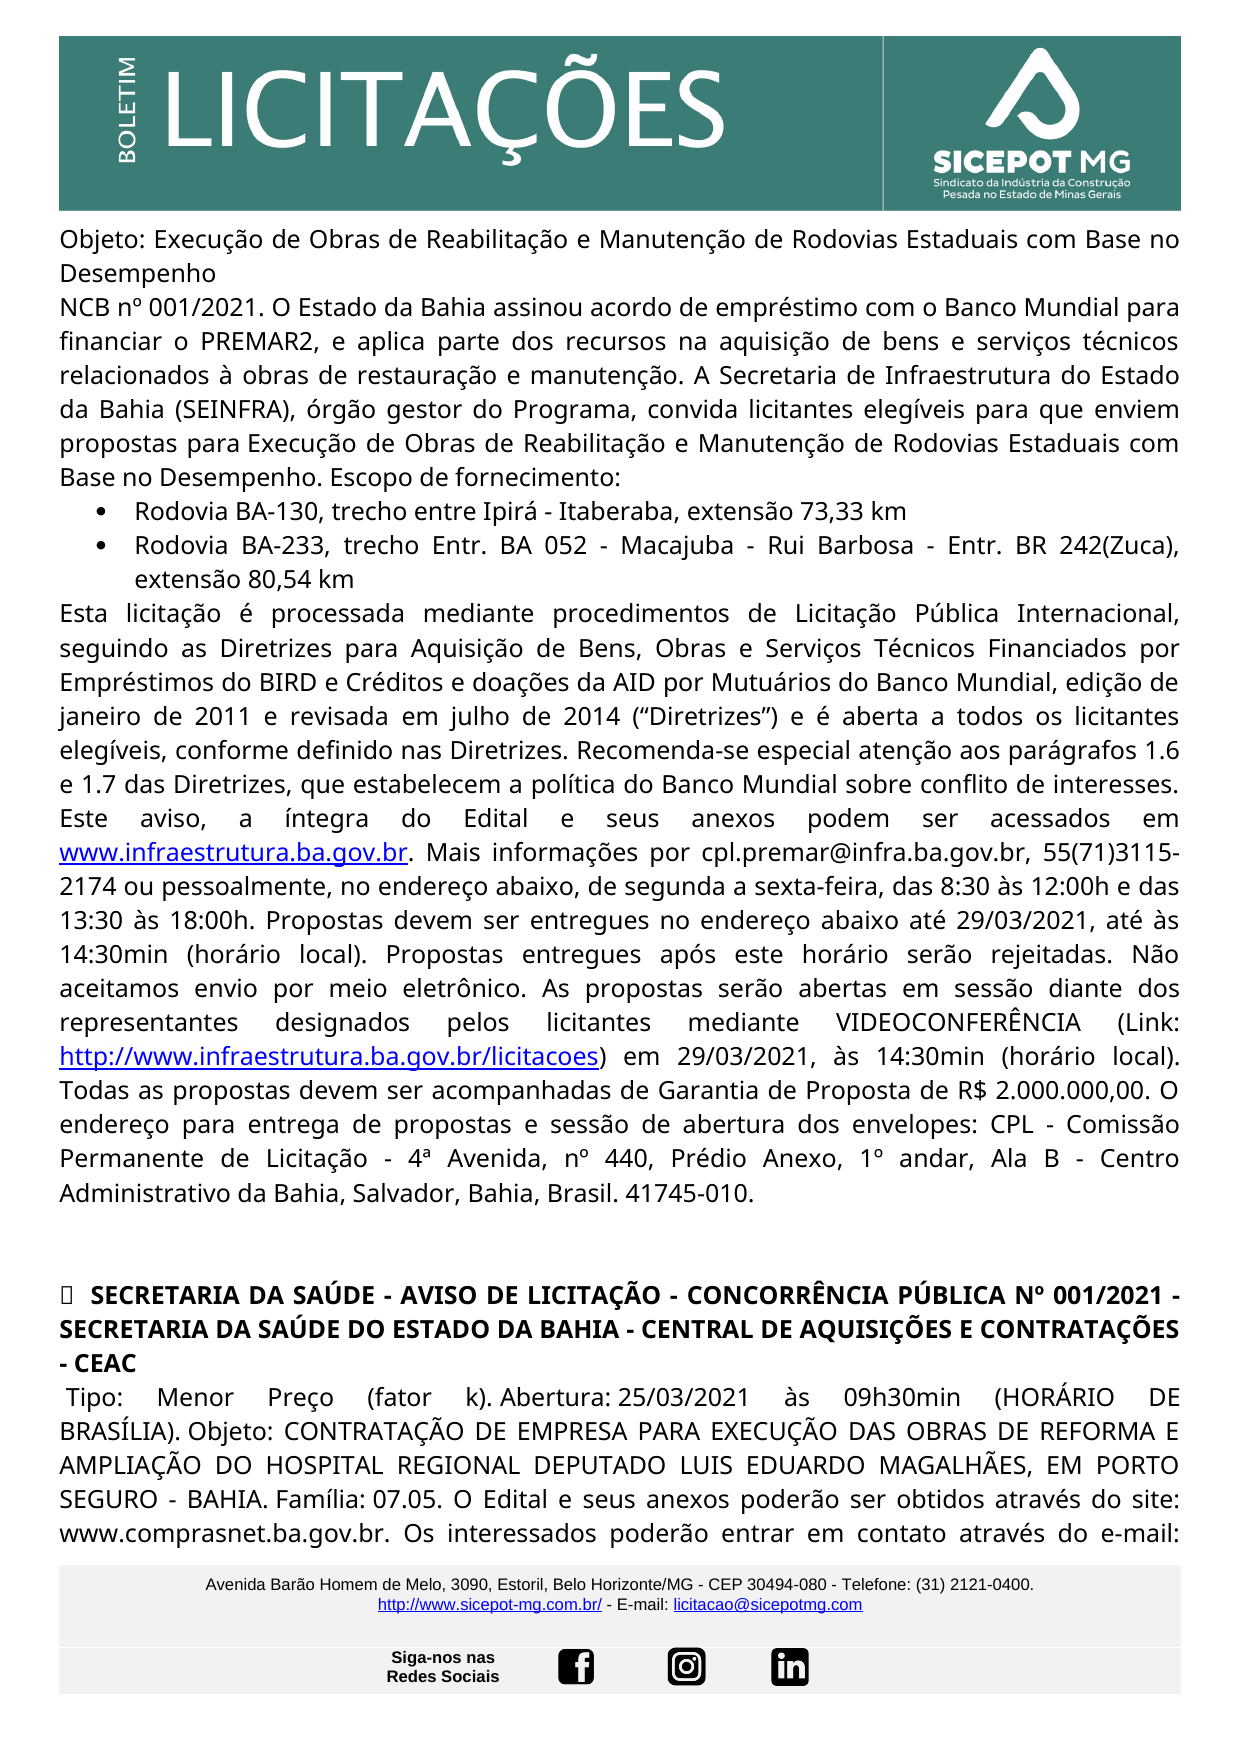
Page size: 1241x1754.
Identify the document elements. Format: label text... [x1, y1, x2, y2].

text NCB nº 001/2021. O Estado da Bahia assinou acordo de empréstimo com o Banco Mundial para financiar o PREMAR2, e aplica parte dos recursos na aquisição de bens e serviços técnicos relacionados à obras de restauração e manutenção. A Secretaria de Infraestrutura do Estado da Bahia (SEINFRA), órgão gestor do Programa, convida licitantes elegíveis para que enviem propostas para Execução de Obras de Reabilitação e Manutenção de Rodovias Estaduais com Base no Desempenho. Escopo de fornecimento: [59, 289, 1181, 494]
list Rodovia BA-130, trecho entre Ipirá - Itaberaba, extensão 73,33 km [97, 494, 1181, 528]
picture [557, 1648, 594, 1685]
picture [667, 1647, 706, 1686]
list Rodovia BA-233, trecho Entr. BA 052 - Macajuba - Rui Barbosa - Entr. BR 242(Zuca), extensão 80,54 km [97, 528, 1181, 596]
text Objeto: Execução de Obras de Reabilitação e Manutenção de Rodovias Estaduais com Base no Desempenho [59, 221, 1181, 289]
picture [771, 1648, 809, 1686]
picture [59, 36, 1181, 211]
text  SECRETARIA DA SAÚDE - AVISO DE LICITAÇÃO - CONCORRÊNCIA PÚBLICA Nº 001/2021 - SECRETARIA DA SAÚDE DO ESTADO DA BAHIA - CENTRAL DE AQUISIÇÕES E CONTRATAÇÕES - CEAC [59, 1277, 1181, 1379]
text Esta licitação é processada mediante procedimentos de Licitação Pública Internacional, seguindo as Diretrizes para Aquisição de Bens, Obras e Serviços Técnicos Financiados por Empréstimos do BIRD e Créditos e doações da AID por Mutuários do Banco Mundial, edição de janeiro de 2011 e revisada ​​em julho de 2014 (“Diretrizes”) e é aberta a todos os licitantes elegíveis, conforme definido nas Diretrizes. Recomenda-se especial atenção aos parágrafos 1.6 e 1.7 das Diretrizes, que estabelecem a política do Banco Mundial sobre conflito de interesses. Este aviso, a íntegra do Edital e seus anexos podem ser acessados em www.infraestrutura.ba.gov.br. Mais informações por cpl.premar@infra.ba.gov.br, 55(71)3115-2174 ou pessoalmente, no endereço abaixo, de segunda a sexta-feira, das 8:30 às 12:00h e das 13:30 às 18:00h. Propostas devem ser entregues no endereço abaixo até 29/03/2021, até às 14:30min (horário local). Propostas entregues após este horário serão rejeitadas. Não aceitamos envio por meio eletrônico. As propostas serão abertas em sessão diante dos representantes designados pelos licitantes mediante VIDEOCONFERÊNCIA (Link: http://www.infraestrutura.ba.gov.br/licitacoes) em 29/03/2021, às 14:30min (horário local). Todas as propostas devem ser acompanhadas de Garantia de Proposta de R$ 2.000.000,00. O endereço para entrega de propostas e sessão de abertura dos envelopes: CPL - Comissão Permanente de Licitação - 4ª Avenida, nº 440, Prédio Anexo, 1º andar, Ala B - Centro Administrativo da Bahia, Salvador, Bahia, Brasil. 41745-010. [59, 596, 1181, 1209]
